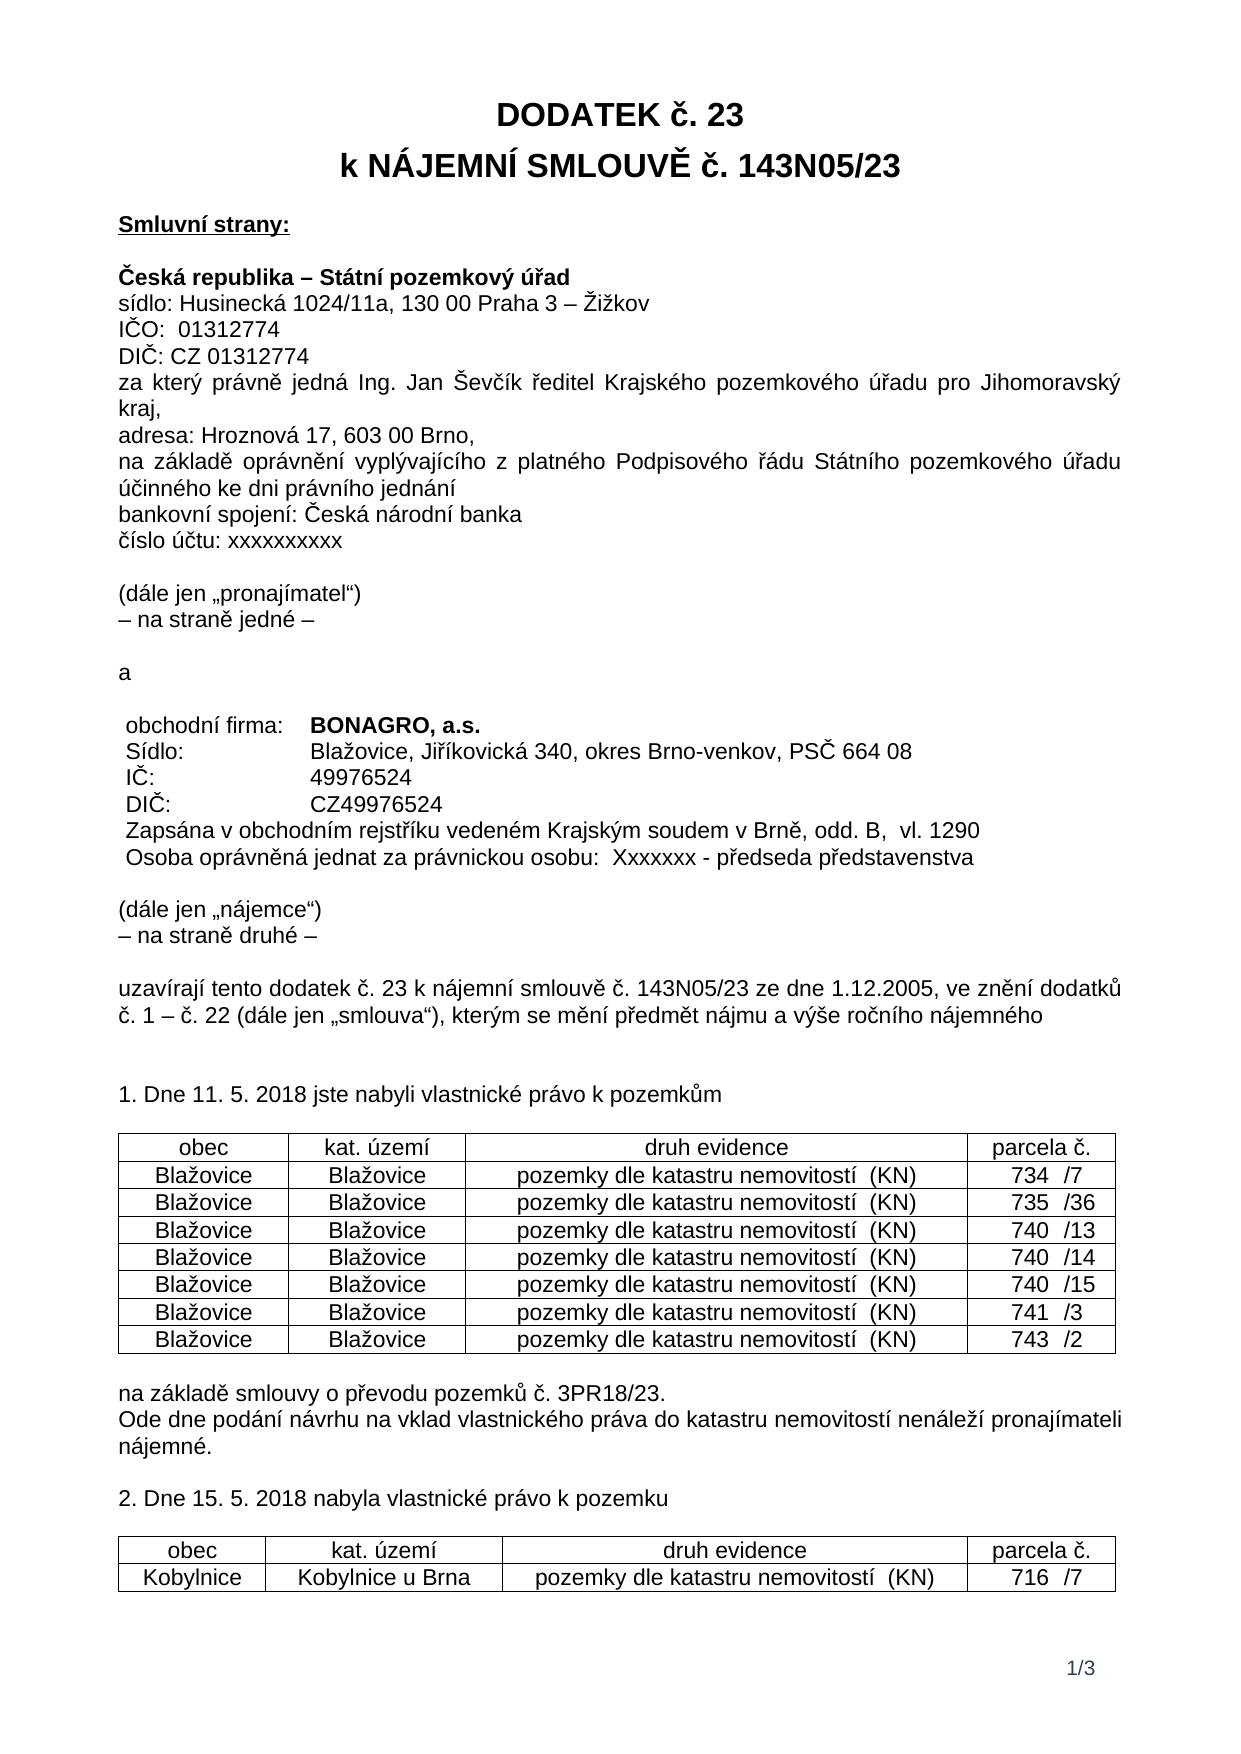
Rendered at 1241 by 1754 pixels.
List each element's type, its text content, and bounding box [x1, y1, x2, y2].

table_cell 49976524 [303, 764, 1085, 791]
text – na straně jedné – [118, 606, 1122, 633]
table_header druh evidence [503, 1537, 967, 1563]
table_header druh evidence [466, 1134, 967, 1161]
text na základě smlouvy o převodu pozemků č. 3PR18/23. [118, 1380, 1122, 1406]
text DODATEK č. 23 [118, 95, 1122, 134]
table_cell Blažovice [289, 1217, 465, 1243]
table_cell Kobylnice [119, 1564, 265, 1591]
table_cell Osoba oprávněná jednat za právnickou osobu: Xxxxxxx - předseda představenstva [118, 844, 1085, 870]
text bankovní spojení: Česká národní banka [118, 501, 1122, 527]
table_cell IČ: [118, 764, 303, 791]
table_cell pozemky dle katastru nemovitostí (KN) [466, 1271, 967, 1298]
text Smluvní strany: [118, 211, 1122, 237]
table_cell pozemky dle katastru nemovitostí (KN) [466, 1326, 967, 1352]
text IČO: 01312774 [118, 316, 1122, 343]
table_cell pozemky dle katastru nemovitostí (KN) [466, 1189, 967, 1216]
table_cell /2 [1056, 1326, 1115, 1352]
table_cell 735 [968, 1189, 1056, 1216]
table_cell Blažovice [119, 1189, 288, 1216]
table_cell Blažovice [119, 1271, 288, 1298]
table_header obec [119, 1134, 288, 1161]
table_header kat. území [289, 1134, 465, 1161]
table_cell pozemky dle katastru nemovitostí (KN) [503, 1564, 967, 1591]
table_header parcela č. [968, 1537, 1115, 1563]
table_cell /15 [1056, 1271, 1115, 1298]
table_cell Blažovice [289, 1271, 465, 1298]
text číslo účtu: xxxxxxxxxx [118, 527, 1122, 553]
text na základě oprávnění vyplývajícího z platného Podpisového řádu Státního pozemkového úřadu účinného ke dni právního jednání [118, 448, 1122, 501]
table_cell Blažovice [289, 1162, 465, 1188]
table_cell DIČ: [118, 791, 303, 817]
table_cell /3 [1056, 1299, 1115, 1325]
table_header BONAGRO, a.s. [303, 712, 1085, 738]
table_cell Kobylnice u Brna [266, 1564, 502, 1591]
text Česká republika – Státní pozemkový úřad [118, 264, 1122, 290]
table_cell pozemky dle katastru nemovitostí (KN) [466, 1217, 967, 1243]
text Ode dne podání návrhu na vklad vlastnického práva do katastru nemovitostí nenáleží pronajímateli nájemné. [118, 1406, 1122, 1459]
table_cell Blažovice [289, 1326, 465, 1352]
table_cell 740 [968, 1271, 1056, 1298]
table_cell 734 [968, 1162, 1056, 1188]
table_cell 740 [968, 1244, 1056, 1270]
table_cell Blažovice [289, 1189, 465, 1216]
table_cell Blažovice [119, 1244, 288, 1270]
table_cell Blažovice, Jiříkovická 340, okres Brno-venkov, PSČ 664 08 [303, 738, 1085, 764]
text DIČ: CZ [118, 343, 1122, 369]
text (dále jen „nájemce“) [118, 896, 1122, 922]
table_header obchodní firma: [118, 712, 303, 738]
text (dále jen „pronajímatel“) [118, 580, 1122, 606]
table_cell Blažovice [119, 1162, 288, 1188]
table_cell CZ49976524 [303, 791, 1085, 817]
table_cell 741 [968, 1299, 1056, 1325]
table_header kat. území [266, 1537, 502, 1563]
table_cell pozemky dle katastru nemovitostí (KN) [466, 1162, 967, 1188]
table_cell Zapsána v obchodním rejstříku vedeném Krajským soudem v Brně, odd. B, vl. 1290 [118, 817, 1085, 843]
table_cell /36 [1056, 1189, 1115, 1216]
table_cell Blažovice [119, 1326, 288, 1352]
table_cell 716 [968, 1564, 1056, 1591]
table_cell 743 [968, 1326, 1056, 1352]
text za který právně jedná Ing. Jan Ševčík ředitel Krajského pozemkového úřadu pro Jihomoravský kraj, [118, 369, 1122, 422]
table_cell /13 [1056, 1217, 1115, 1243]
table_cell Blažovice [119, 1299, 288, 1325]
table_header parcela č. [968, 1134, 1115, 1161]
table_cell /7 [1056, 1564, 1115, 1591]
table_cell /14 [1056, 1244, 1115, 1270]
text a [118, 633, 1122, 685]
table_cell Blažovice [289, 1299, 465, 1325]
text sídlo: Husinecká 1024/11a, 130 00 Praha 3 – Žižkov [118, 290, 1122, 316]
table_header obec [119, 1537, 265, 1563]
table_cell pozemky dle katastru nemovitostí (KN) [466, 1299, 967, 1325]
table_cell Blažovice [119, 1217, 288, 1243]
table_cell /7 [1056, 1162, 1115, 1188]
text uzavírají tento dodatek č. 23 k nájemní smlouvě č. 143N05/23 ze dne 1.12.2005, ve znění dodatků č. 1 – č. 22 (dále jen „smlouva“), kterým se mění předmět nájmu a výše ročního nájemného [118, 975, 1122, 1028]
table_cell Blažovice [289, 1244, 465, 1270]
table_cell Sídlo: [118, 738, 303, 764]
text k Nájemní smlouvě č. 143N05/23 [118, 146, 1122, 184]
text – na straně druhé – [118, 922, 1122, 949]
table_cell pozemky dle katastru nemovitostí (KN) [466, 1244, 967, 1270]
text 2. Dne 15. 5. 2018 nabyla vlastnické právo k pozemku [118, 1485, 1122, 1536]
table_cell 740 [968, 1217, 1056, 1243]
text 1. Dne 11. 5. 2018 jste nabyli vlastnické právo k pozemkům [118, 1081, 1122, 1107]
text adresa: Hroznová 17, 603 00 Brno, [118, 422, 1122, 448]
